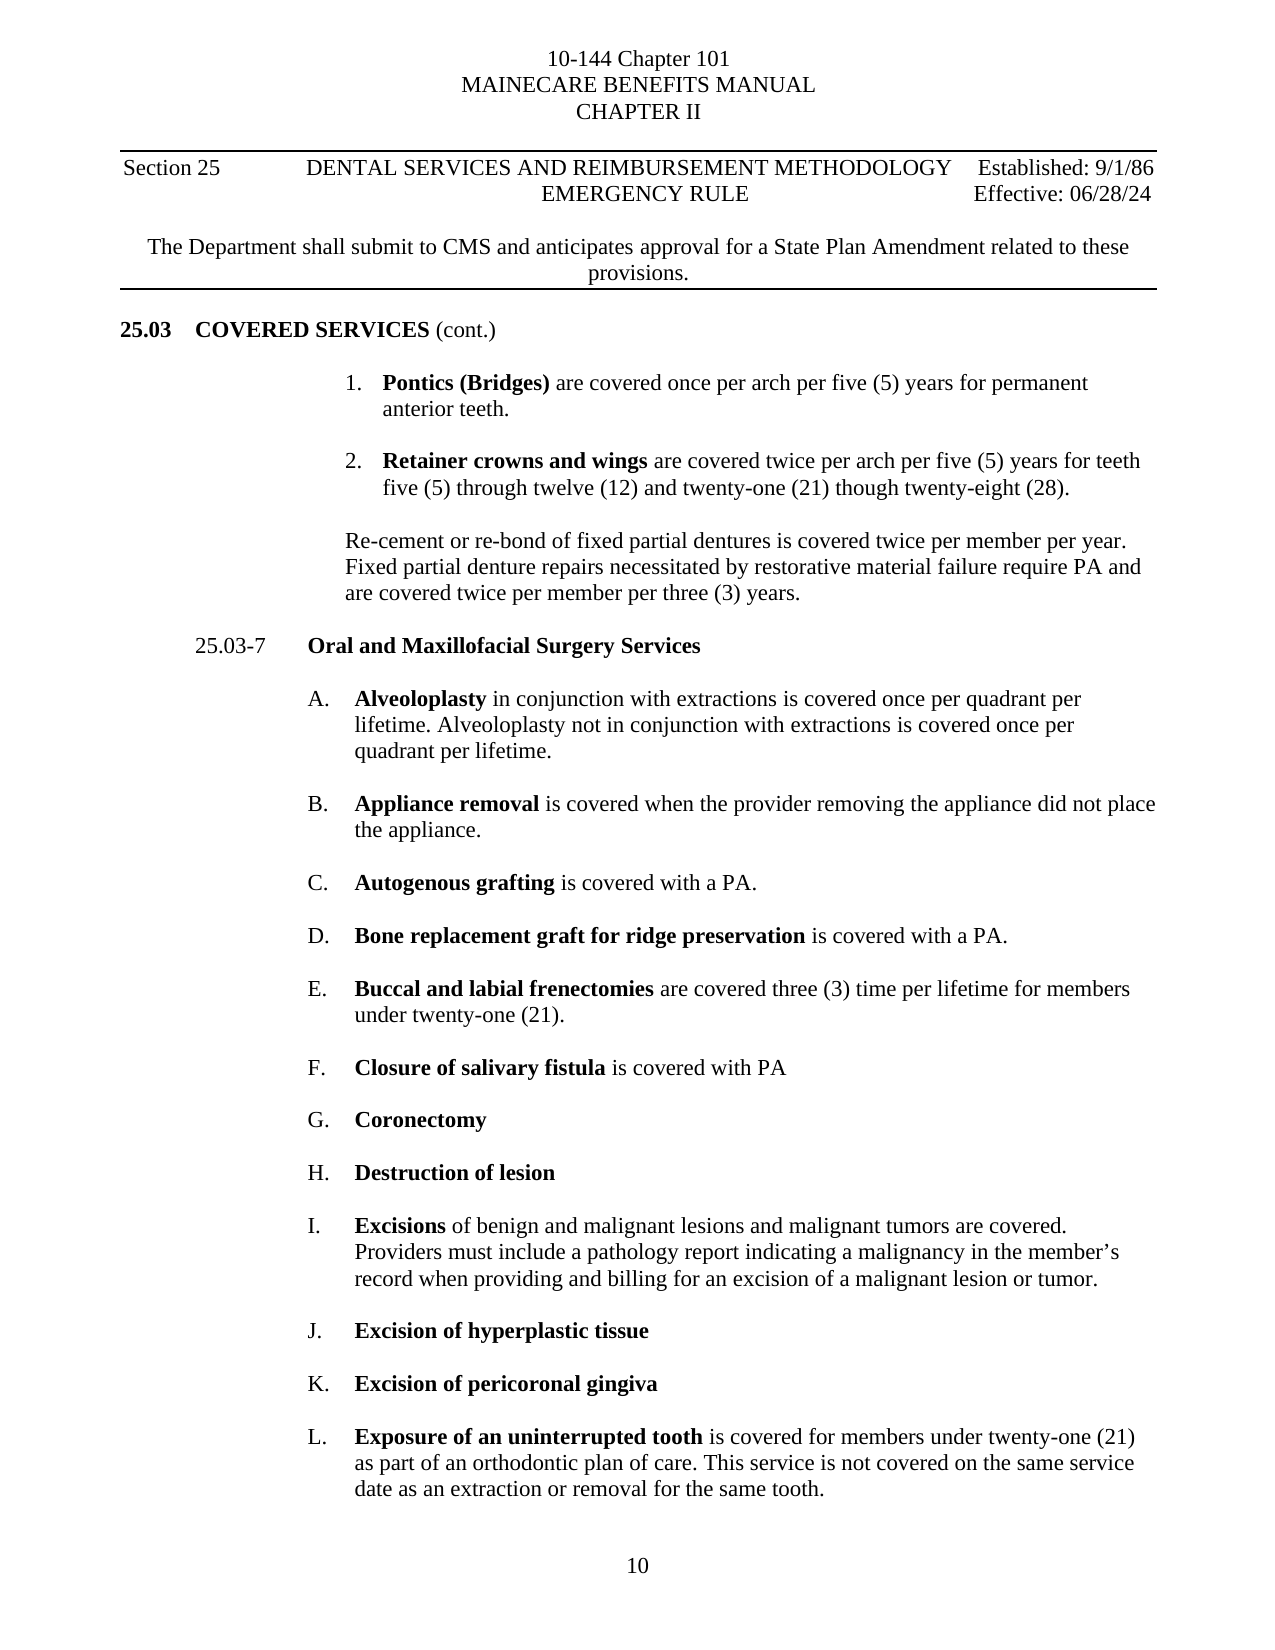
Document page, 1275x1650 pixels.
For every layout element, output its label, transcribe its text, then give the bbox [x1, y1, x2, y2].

text 2. Retainer crowns and wings are covered twice per arch per five (5) years for teeth five (5) through twelve (12) and twenty-one (21) though twenty-eight (28). [345, 448, 1159, 500]
list Excision of hyperplastic tissue [307, 1317, 1159, 1344]
list Exposure of an uninterrupted tooth is covered for members under twenty-one (21) as part of an orthodontic plan of care. This service is not covered on the same service date as an extraction or removal for the same tooth. [307, 1423, 1159, 1502]
text 25.03 COVERED SERVICES (cont.) [120, 316, 1159, 342]
text Re-cement or re-bond of fixed partial dentures is covered twice per member per year. Fixed partial denture repairs necessitated by restorative material failure require PA and are covered twice per member per three (3) years. [345, 527, 1159, 606]
list Excision of pericoronal gingiva [307, 1370, 1159, 1396]
list Autogenous grafting is covered with a PA. [307, 869, 1159, 896]
list Closure of salivary fistula is covered with PA [307, 1054, 1159, 1080]
list Bone replacement graft for ridge preservation is covered with a PA. [307, 922, 1159, 948]
list Destruction of lesion [307, 1159, 1159, 1186]
list Alveoloplasty in conjunction with extractions is covered once per quadrant per lifetime. Alveoloplasty not in conjunction with extractions is covered once per quadrant per lifetime. [307, 685, 1159, 764]
list Appliance removal is covered when the provider removing the appliance did not place the appliance. [307, 790, 1159, 843]
text 1. Pontics (Bridges) are covered once per arch per five (5) years for permanent anterior teeth. [345, 368, 1159, 421]
list Buccal and labial frenectomies are covered three (3) time per lifetime for members under twenty-one (21). [307, 975, 1159, 1027]
list Coronectomy [307, 1106, 1159, 1133]
text 25.03-7 Oral and Maxillofacial Surgery Services [195, 632, 1159, 658]
list Excisions of benign and malignant lesions and malignant tumors are covered. Providers must include a pathology report indicating a malignancy in the member’s record when providing and billing for an excision of a malignant lesion or tumor. [307, 1212, 1159, 1291]
